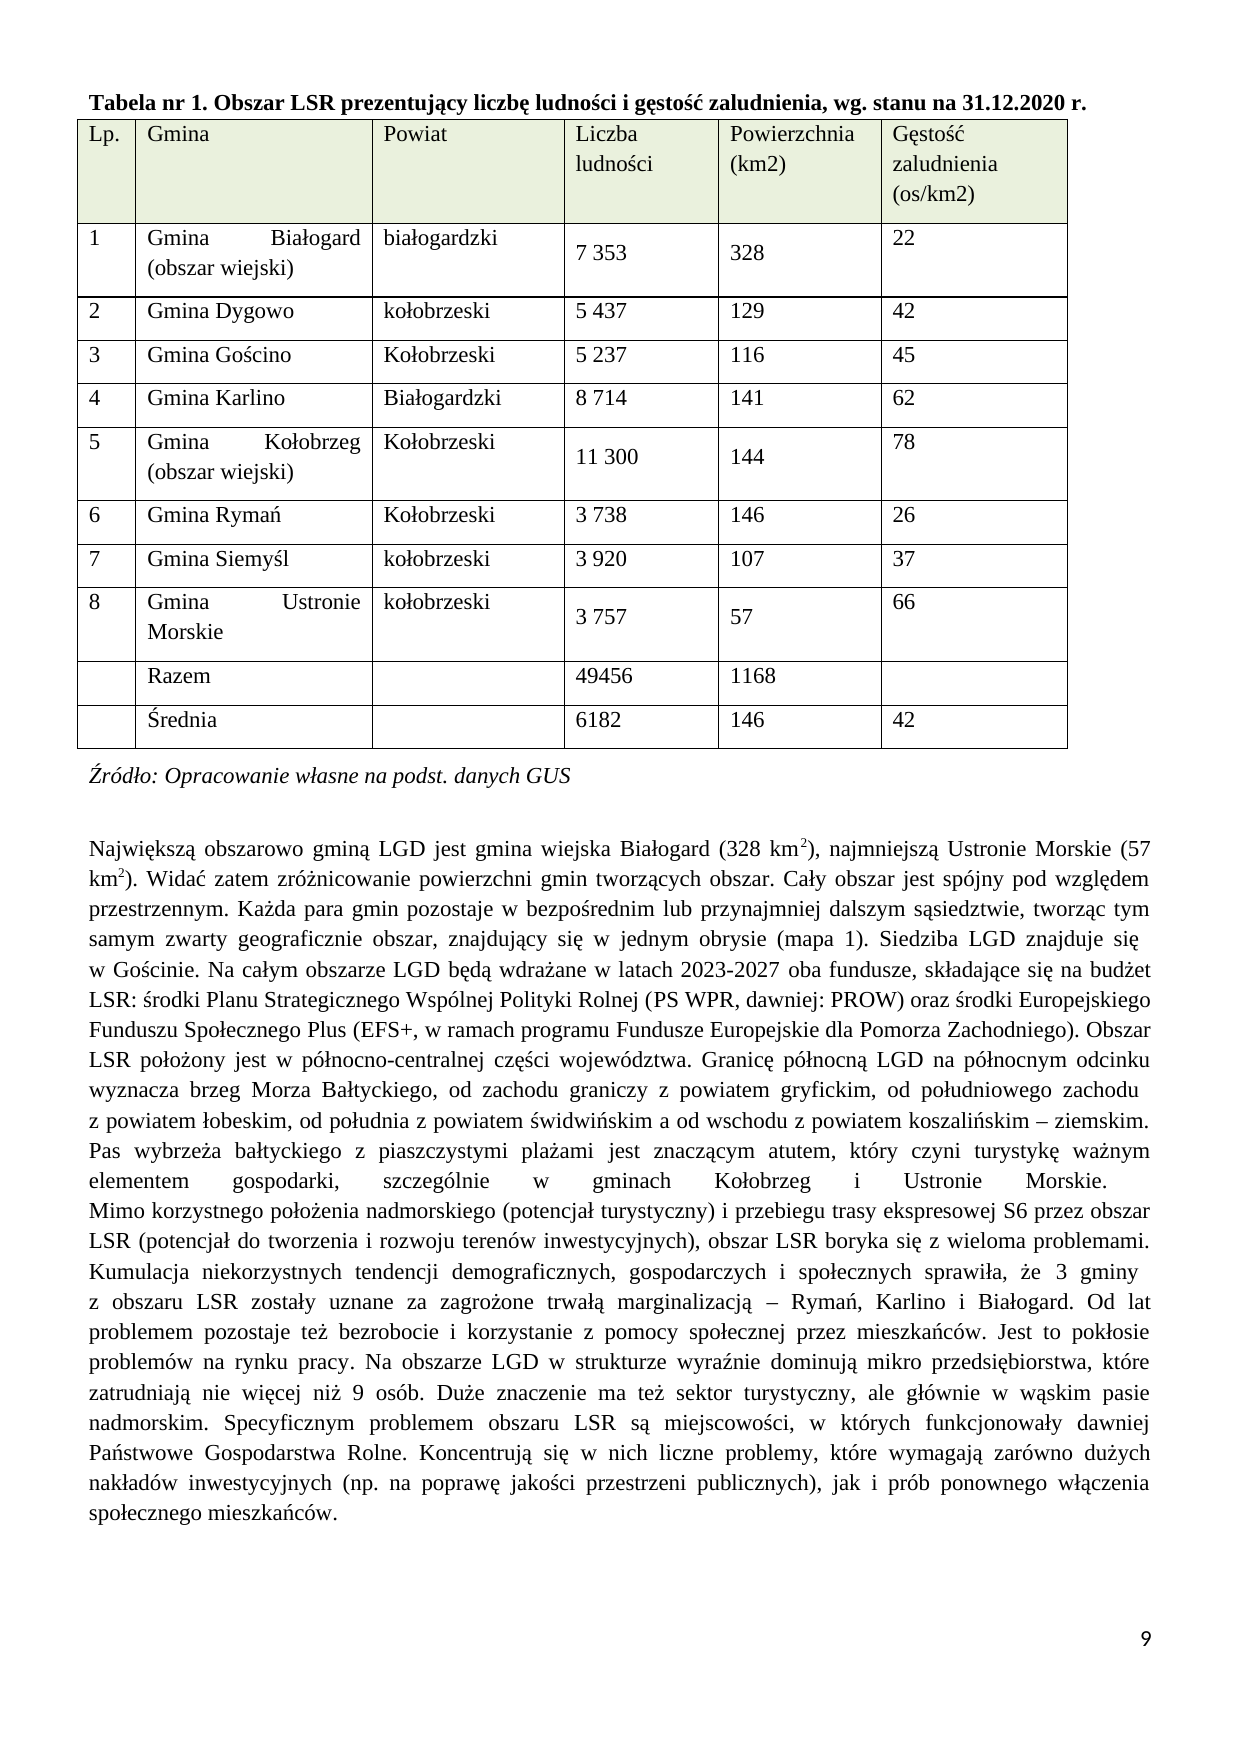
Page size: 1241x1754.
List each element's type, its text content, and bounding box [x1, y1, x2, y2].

table_cell 42 [882, 298, 1067, 340]
table_cell Gmina Karlino [136, 384, 372, 427]
table_cell Gmina Gościno [136, 341, 372, 383]
table_cell 328 [719, 224, 881, 296]
table_cell [882, 662, 1067, 704]
table_cell kołobrzeski [373, 298, 564, 340]
table_cell Gmina Dygowo [136, 298, 372, 340]
table_header Gęstość zaludnienia (os/km2) [882, 120, 1067, 223]
table_header Liczba ludności [565, 120, 718, 223]
table_cell 107 [719, 545, 881, 587]
table_cell 22 [882, 224, 1067, 296]
table_header Lp. [78, 120, 135, 223]
table_cell Kołobrzeski [373, 341, 564, 383]
table_cell 2 [78, 298, 135, 340]
table_header Powiat [373, 120, 564, 223]
table_cell 7 [78, 545, 135, 587]
table_header Gmina [136, 120, 372, 223]
table_cell 1168 [719, 662, 881, 704]
table_cell 57 [719, 588, 881, 661]
table_cell 3 [78, 341, 135, 383]
table_cell [78, 662, 135, 704]
table_cell Gmina Rymań [136, 501, 372, 544]
table_cell 66 [882, 588, 1067, 661]
table_cell 1 [78, 224, 135, 296]
table_cell 6182 [565, 706, 718, 748]
table_cell kołobrzeski [373, 545, 564, 587]
table_cell 7 353 [565, 224, 718, 296]
table_cell Gmina Białogard (obszar wiejski) [136, 224, 372, 296]
table_cell 42 [882, 706, 1067, 748]
table_cell [373, 706, 564, 748]
table_header Powierzchnia (km2) [719, 120, 881, 223]
table_cell 3 738 [565, 501, 718, 544]
table_cell 116 [719, 341, 881, 383]
table_cell Białogardzki [373, 384, 564, 427]
table_cell 146 [719, 706, 881, 748]
table_cell Razem [136, 662, 372, 704]
table_cell kołobrzeski [373, 588, 564, 661]
table_cell 5 237 [565, 341, 718, 383]
table_cell 37 [882, 545, 1067, 587]
table_cell Średnia [136, 706, 372, 748]
table_cell 11 300 [565, 428, 718, 500]
table_cell Gmina Siemyśl [136, 545, 372, 587]
table_cell 62 [882, 384, 1067, 427]
table_cell 3 920 [565, 545, 718, 587]
table_cell 8 714 [565, 384, 718, 427]
table_cell 129 [719, 298, 881, 340]
table_cell 3 757 [565, 588, 718, 661]
table_cell 4 [78, 384, 135, 427]
table_cell 146 [719, 501, 881, 544]
table_cell 5 437 [565, 298, 718, 340]
table_cell 144 [719, 428, 881, 500]
table_cell 8 [78, 588, 135, 661]
table_cell 5 [78, 428, 135, 500]
text Źródło: Opracowanie własne na podst. danych GUS [89, 762, 1152, 788]
table_cell 49456 [565, 662, 718, 704]
table_cell Kołobrzeski [373, 501, 564, 544]
table_cell 45 [882, 341, 1067, 383]
table_cell Gmina Kołobrzeg (obszar wiejski) [136, 428, 372, 500]
table_cell Gmina Ustronie Morskie [136, 588, 372, 661]
text Tabela nr 1. Obszar LSR prezentujący liczbę ludności i gęstość zaludnienia, wg. stanu na 31.12.2020 r. [89, 89, 1152, 115]
table_cell [373, 662, 564, 704]
table_cell 6 [78, 501, 135, 544]
table_cell Kołobrzeski [373, 428, 564, 500]
table_cell 141 [719, 384, 881, 427]
text Największą obszarowo gminą LGD jest gmina wiejska Białogard (328 km2), najmniejszą Ustronie Morskie (57 km2). Widać zatem zróżnicowanie powierzchni gmin tworzących obszar. Cały obszar jest spójny pod względem przestrzennym. Każda para gmin pozostaje w bezpośrednim lub przynajmniej dalszym sąsiedztwie, tworząc tym samym zwarty geograficznie obszar, znajdujący się w jednym obrysie (mapa 1). Siedziba LGD znajduje się w Gościnie. Na całym obszarze LGD będą wdrażane w latach 2023-2027 oba fundusze, składające się na budżet LSR: środki Planu Strategicznego Wspólnej Polityki Rolnej (PS WPR, dawniej: PROW) oraz środki Europejskiego Funduszu Społecznego Plus (EFS+, w ramach programu Fundusze Europejskie dla Pomorza Zachodniego). Obszar LSR położony jest w północno-centralnej części województwa. Granicę północną LGD na północnym odcinku wyznacza brzeg Morza Bałtyckiego, od zachodu graniczy z powiatem gryfickim, od południowego zachodu z powiatem łobeskim, od południa z powiatem świdwińskim a od wschodu z powiatem koszalińskim – ziemskim. Pas wybrzeża bałtyckiego z piaszczystymi plażami jest znaczącym atutem, który czyni turystykę ważnym elementem gospodarki, szczególnie w gminach Kołobrzeg i Ustronie Morskie. Mimo korzystnego położenia nadmorskiego (potencjał turystyczny) i przebiegu trasy ekspresowej S6 przez obszar LSR (potencjał do tworzenia i rozwoju terenów inwestycyjnych), obszar LSR boryka się z wieloma problemami. Kumulacja niekorzystnych tendencji demograficznych, gospodarczych i społecznych sprawiła, że 3 gminy z obszaru LSR zostały uznane za zagrożone trwałą marginalizacją – Rymań, Karlino i Białogard. Od lat problemem pozostaje też bezrobocie i korzystanie z pomocy społecznej przez mieszkańców. Jest to pokłosie problemów na rynku pracy. Na obszarze LGD w strukturze wyraźnie dominują mikro przedsiębiorstwa, które zatrudniają nie więcej niż 9 osób. Duże znaczenie ma też sektor turystyczny, ale głównie w wąskim pasie nadmorskim. Specyficznym problemem obszaru LSR są miejscowości, w których funkcjonowały dawniej Państwowe Gospodarstwa Rolne. Koncentrują się w nich liczne problemy, które wymagają zarówno dużych nakładów inwestycyjnych (np. na poprawę jakości przestrzeni publicznych), jak i prób ponownego włączenia społecznego mieszkańców. [89, 835, 1152, 1526]
table_cell 78 [882, 428, 1067, 500]
table_cell 26 [882, 501, 1067, 544]
table_cell [78, 706, 135, 748]
table_cell białogardzki [373, 224, 564, 296]
